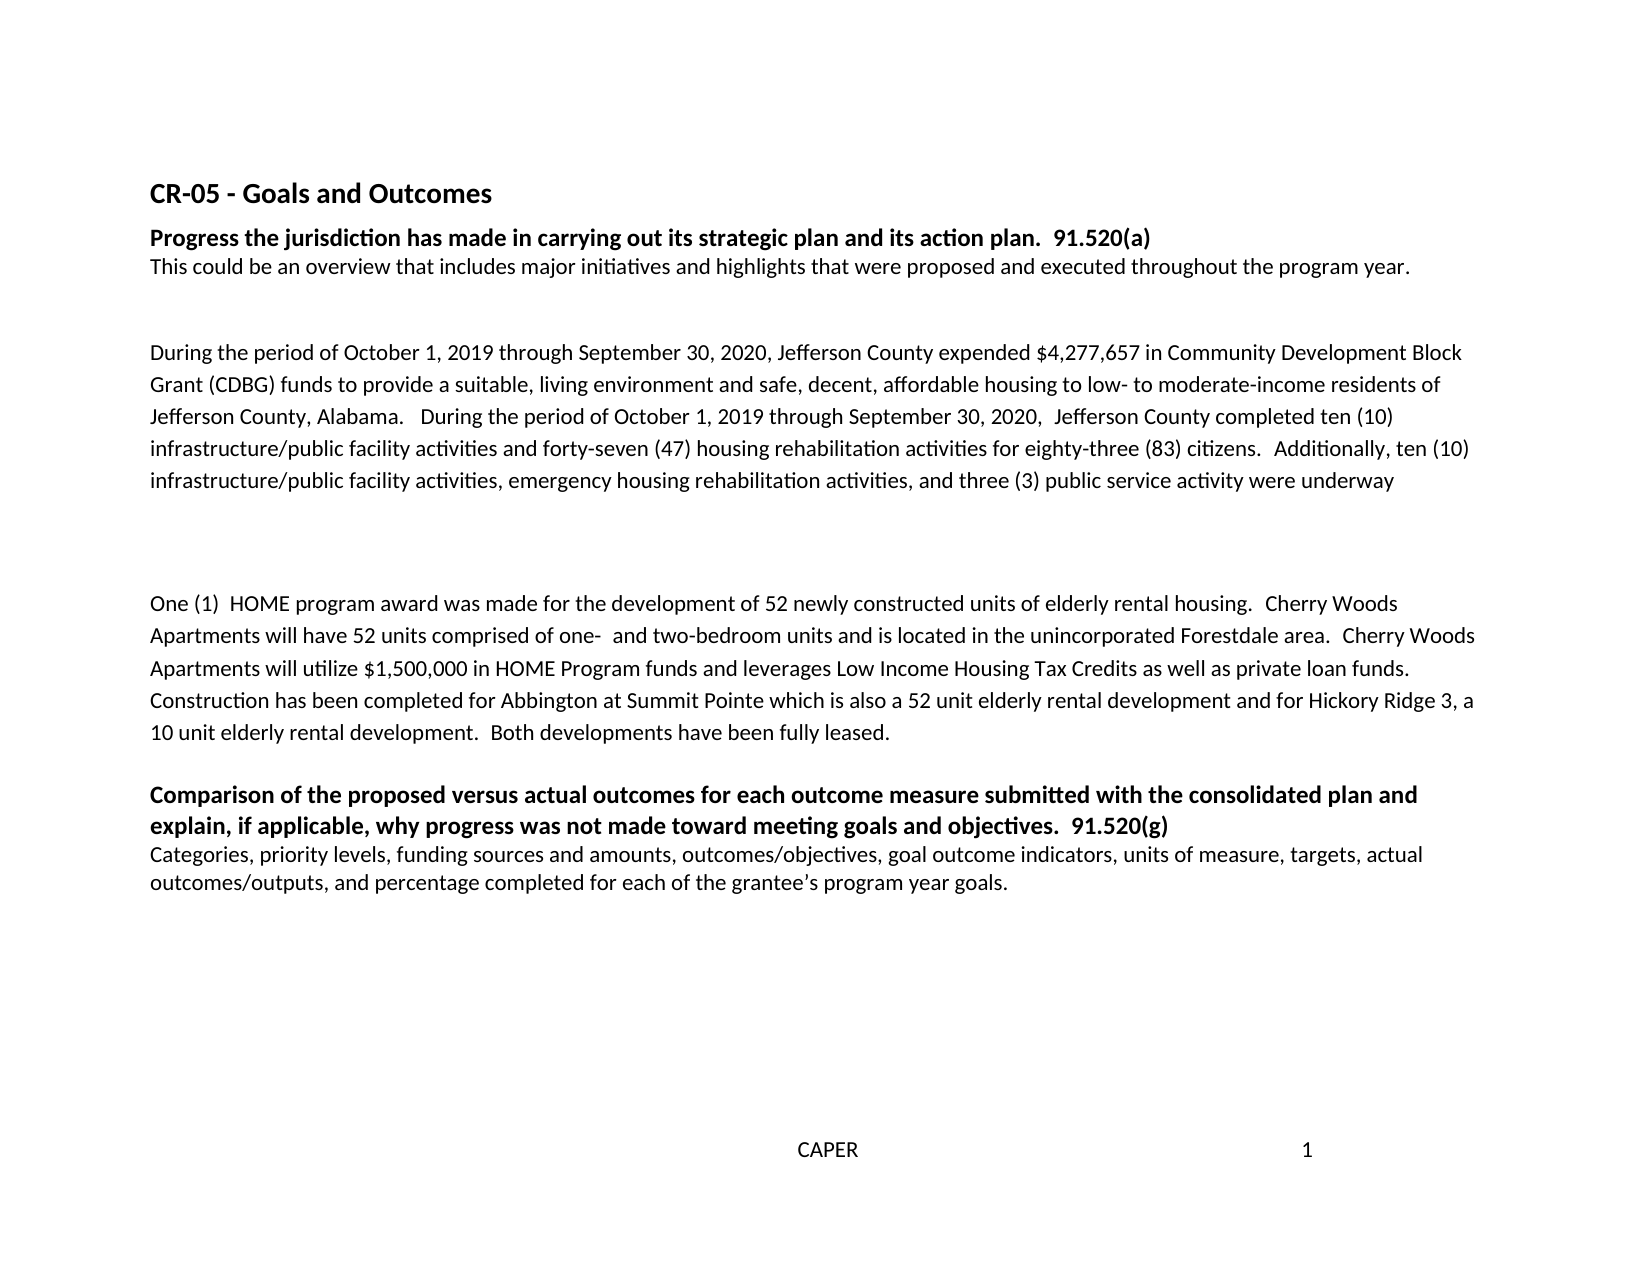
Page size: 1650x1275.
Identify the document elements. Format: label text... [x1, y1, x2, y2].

text One (1) HOME program award was made for the development of 52 newly constructed units of elderly rental housing. Cherry Woods Apartments will have 52 units comprised of one- and two-bedroom units and is located in the unincorporated Forestdale area. Cherry Woods Apartments will utilize $1,500,000 in HOME Program funds and leverages Low Income Housing Tax Credits as well as private loan funds. Construction has been completed for Abbington at Summit Pointe which is also a 52 unit elderly rental development and for Hickory Ridge 3, a 10 unit elderly rental development. Both developments have been fully leased. [150, 589, 1500, 746]
text Progress the jurisdiction has made in carrying out its strategic plan and its action plan. 91.520(a) [150, 222, 1500, 253]
text During the period of October 1, 2019 through September 30, 2020, Jefferson County expended $4,277,657 in Community Development Block Grant (CDBG) funds to provide a suitable, living environment and safe, decent, affordable housing to low- to moderate-income residents of Jefferson County, Alabama. During the period of October 1, 2019 through September 30, 2020, Jefferson County completed ten (10) infrastructure/public facility activities and forty-seven (47) housing rehabilitation activities for eighty-three (83) citizens. Additionally, ten (10) infrastructure/public facility activities, emergency housing rehabilitation activities, and three (3) public service activity were underway [150, 338, 1500, 495]
text Categories, priority levels, funding sources and amounts, outcomes/objectives, goal outcome indicators, units of measure, targets, actual outcomes/outputs, and percentage completed for each of the grantee’s program year goals. [150, 841, 1500, 897]
text This could be an overview that includes major initiatives and highlights that were proposed and executed throughout the program year. [150, 253, 1500, 281]
subtitle CR-05 - Goals and Outcomes [150, 175, 1500, 211]
text Comparison of the proposed versus actual outcomes for each outcome measure submitted with the consolidated plan and explain, if applicable, why progress was not made toward meeting goals and objectives. 91.520(g) [150, 779, 1500, 841]
